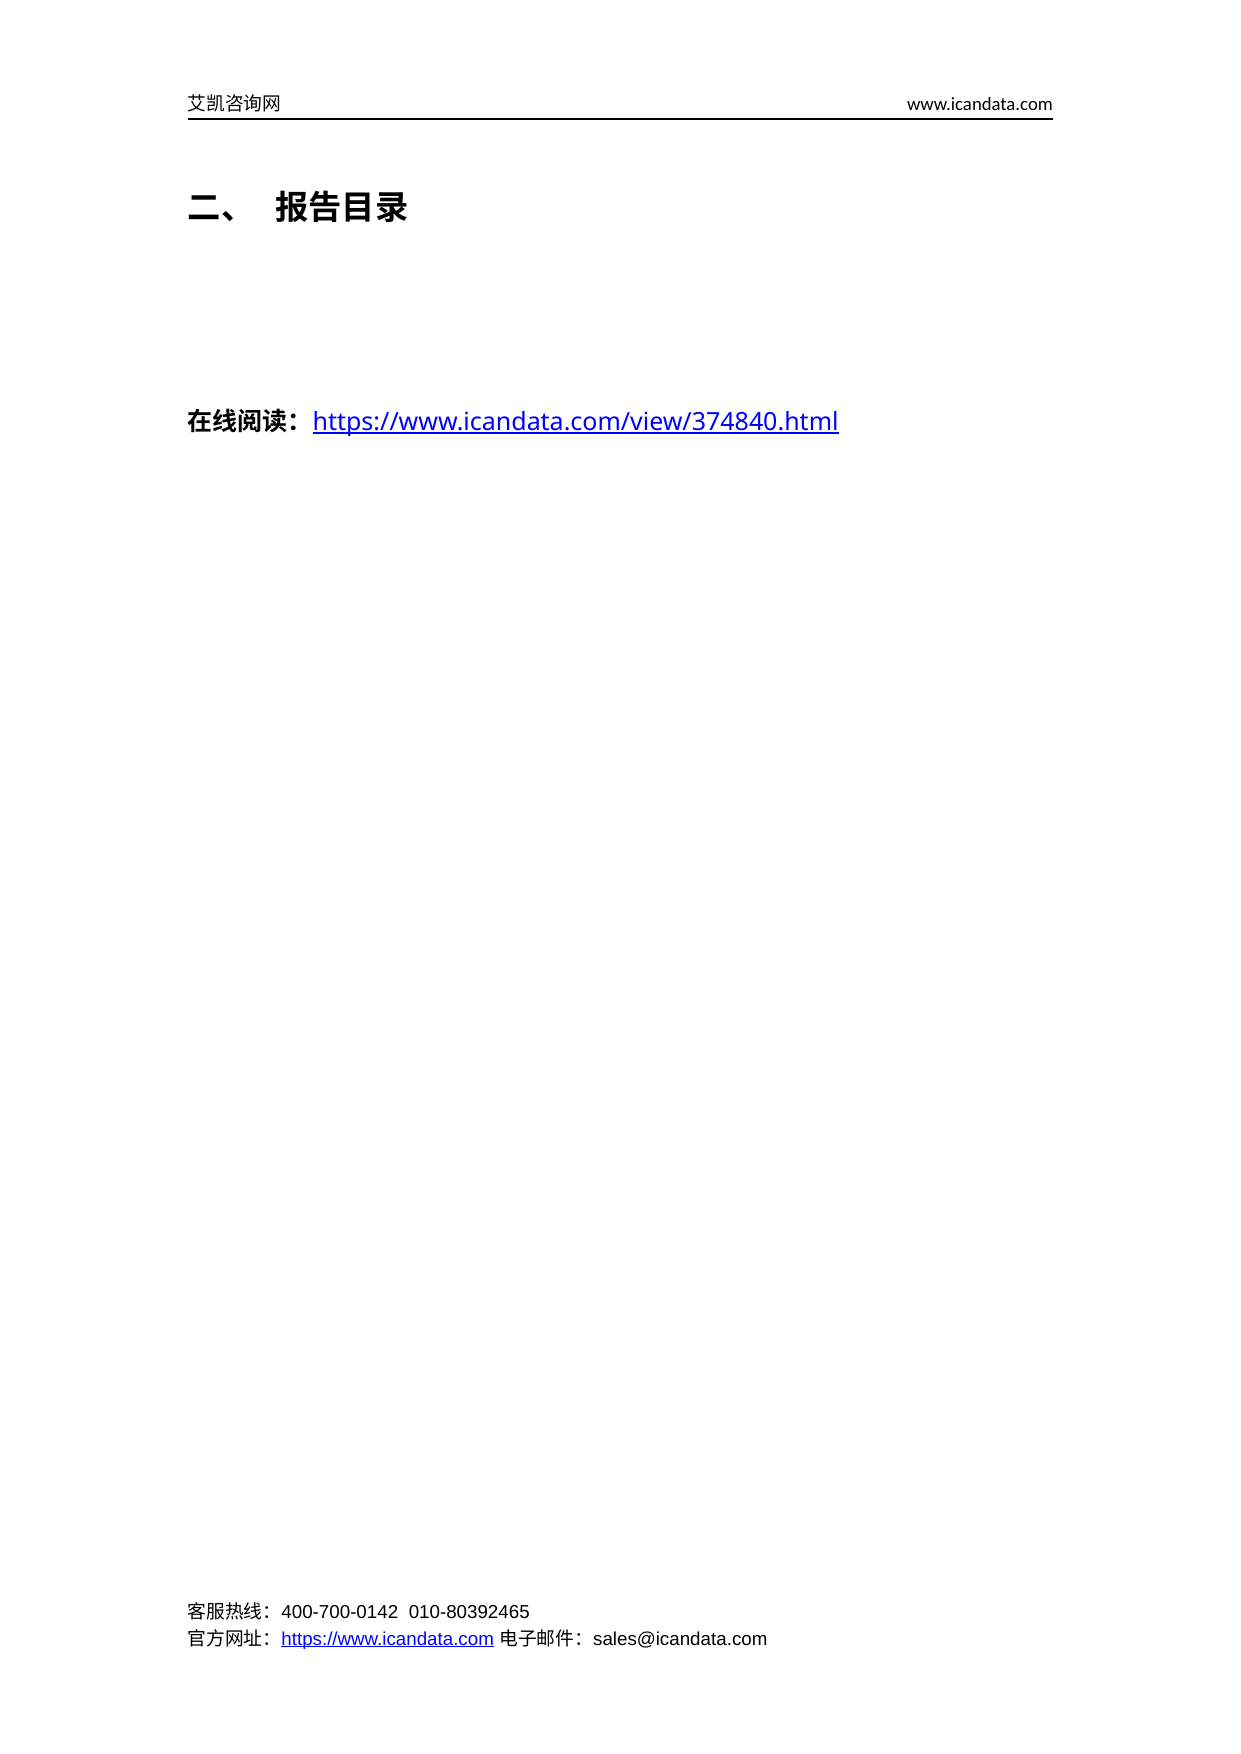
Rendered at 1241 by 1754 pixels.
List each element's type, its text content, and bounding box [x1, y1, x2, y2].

subtitle 报告目录 [187, 172, 1053, 237]
text 在线阅读：https://www.icandata.com/view/374840.html [187, 387, 1053, 452]
